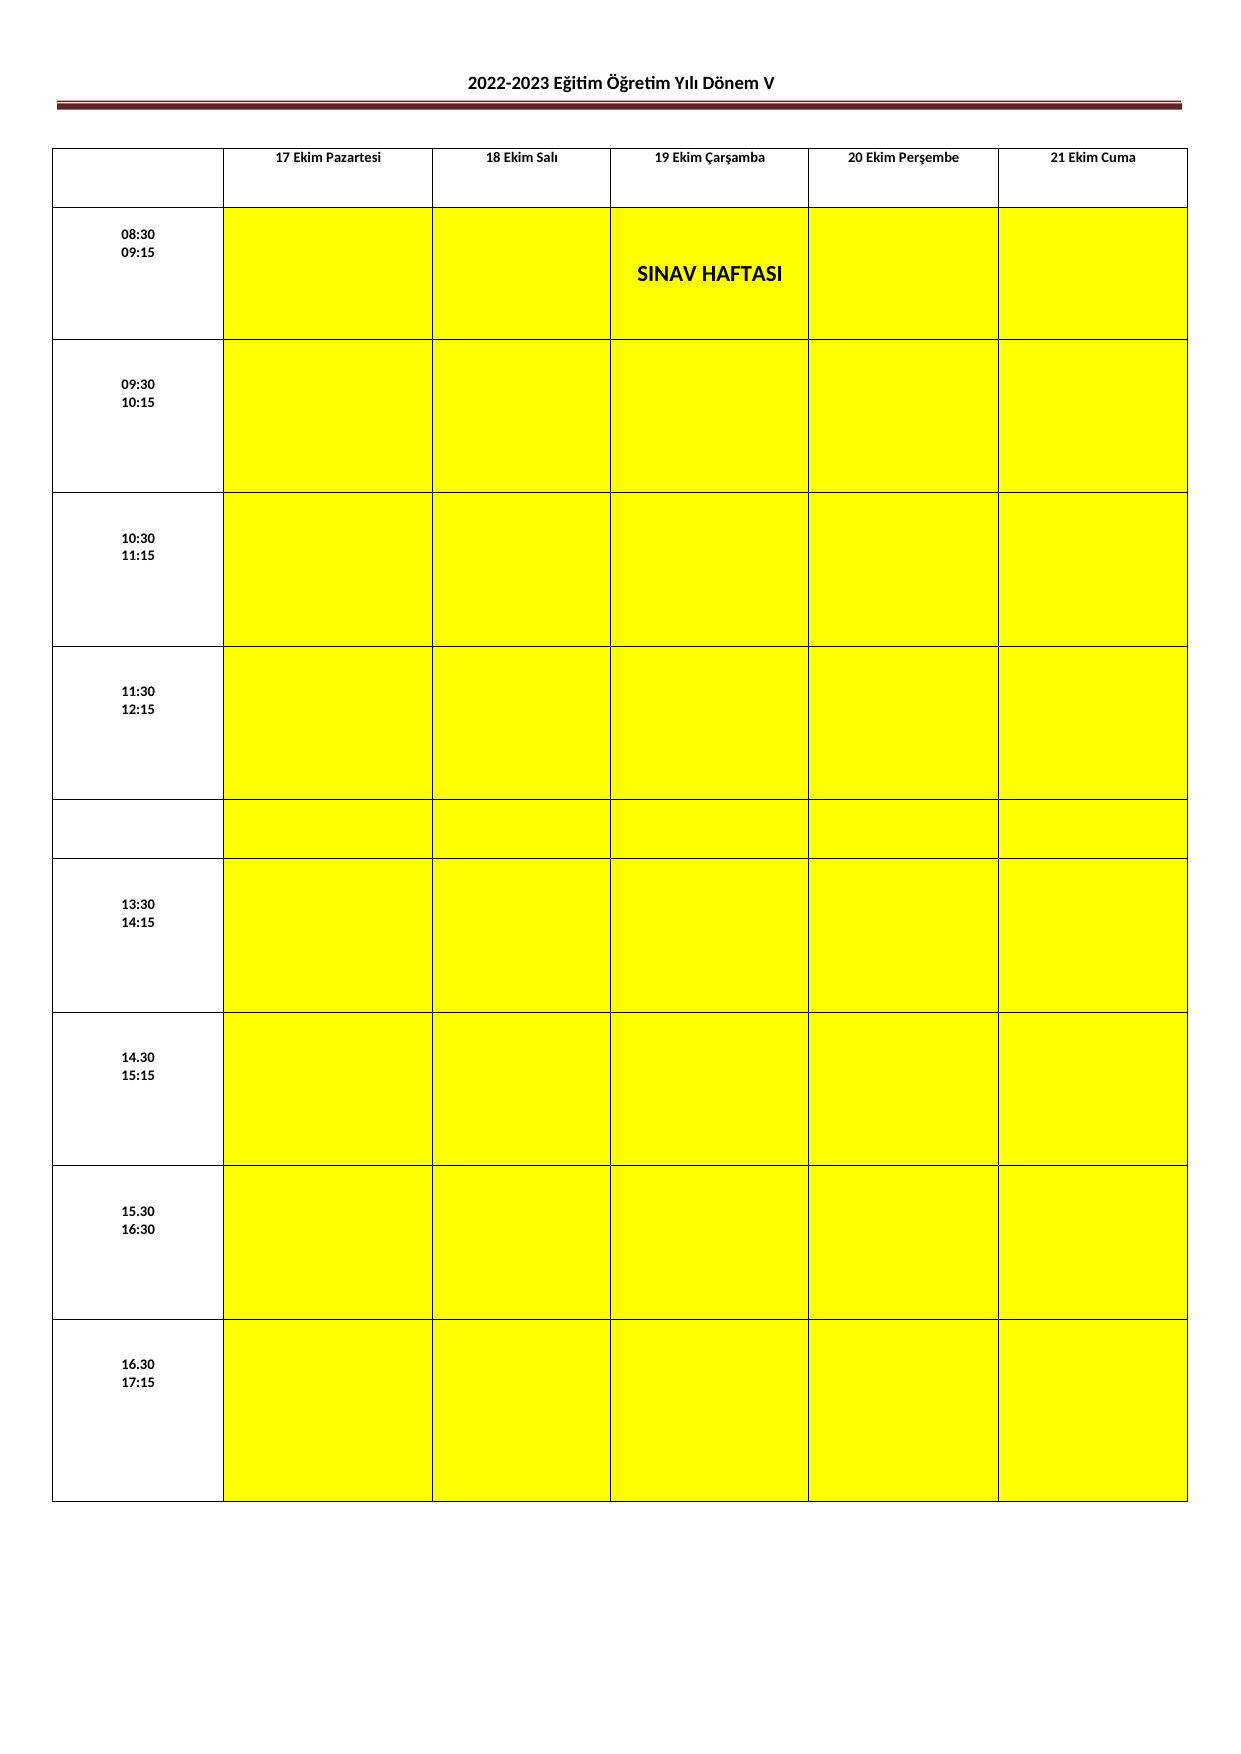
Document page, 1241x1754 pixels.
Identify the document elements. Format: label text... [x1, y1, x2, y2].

table_cell [809, 800, 998, 858]
table_cell [999, 340, 1187, 492]
table_header 21 Ekim Cuma [999, 149, 1187, 207]
table_cell [53, 800, 223, 858]
table_cell [809, 340, 998, 492]
table_cell [809, 1013, 998, 1165]
table_cell [224, 493, 432, 646]
table_cell [611, 859, 808, 1012]
table_cell [999, 208, 1187, 339]
table_header 19 Ekim Çarşamba [611, 149, 808, 207]
table_cell [999, 1013, 1187, 1165]
table_cell [809, 647, 998, 799]
table_cell 09:30 10:15 [53, 340, 223, 492]
table_cell [224, 1320, 432, 1501]
table_cell SINAV HAFTASI [611, 208, 808, 339]
table_cell [224, 859, 432, 1012]
table_cell 13:30 14:15 [53, 859, 223, 1012]
table_header 20 Ekim Perşembe [809, 149, 998, 207]
table_cell [224, 340, 432, 492]
table_cell [999, 493, 1187, 646]
table_cell [224, 647, 432, 799]
table_cell 10:30 11:15 [53, 493, 223, 646]
table_cell [433, 800, 610, 858]
table_cell [433, 859, 610, 1012]
table_header [53, 149, 223, 207]
table_cell [611, 800, 808, 858]
table_cell [809, 1166, 998, 1319]
table_cell 15.30 16:30 [53, 1166, 223, 1319]
table_cell [809, 859, 998, 1012]
table_cell [433, 1320, 610, 1501]
table_cell 16.30 17:15 [53, 1320, 223, 1501]
table_cell [224, 1166, 432, 1319]
table_cell 14.30 15:15 [53, 1013, 223, 1165]
table_cell [999, 647, 1187, 799]
table_cell [611, 647, 808, 799]
table_header 18 Ekim Salı [433, 149, 610, 207]
table_cell [999, 800, 1187, 858]
table_cell [611, 1166, 808, 1319]
table_cell [611, 340, 808, 492]
table_cell [224, 800, 432, 858]
table_cell [433, 493, 610, 646]
table_header 17 Ekim Pazartesi [224, 149, 432, 207]
table_cell [433, 647, 610, 799]
table_cell 11:30 12:15 [53, 647, 223, 799]
table_cell [809, 1320, 998, 1501]
table_cell [611, 493, 808, 646]
table_cell [433, 1013, 610, 1165]
table_cell [224, 1013, 432, 1165]
table_cell [999, 1320, 1187, 1501]
table_cell 08:30 09:15 [53, 208, 223, 339]
table_cell [433, 340, 610, 492]
table_cell [999, 859, 1187, 1012]
table_cell [999, 1166, 1187, 1319]
table_cell [809, 208, 998, 339]
table_cell [224, 208, 432, 339]
table_cell [433, 1166, 610, 1319]
table_cell [433, 208, 610, 339]
table_cell [809, 493, 998, 646]
table_cell [611, 1320, 808, 1501]
table_cell [611, 1013, 808, 1165]
